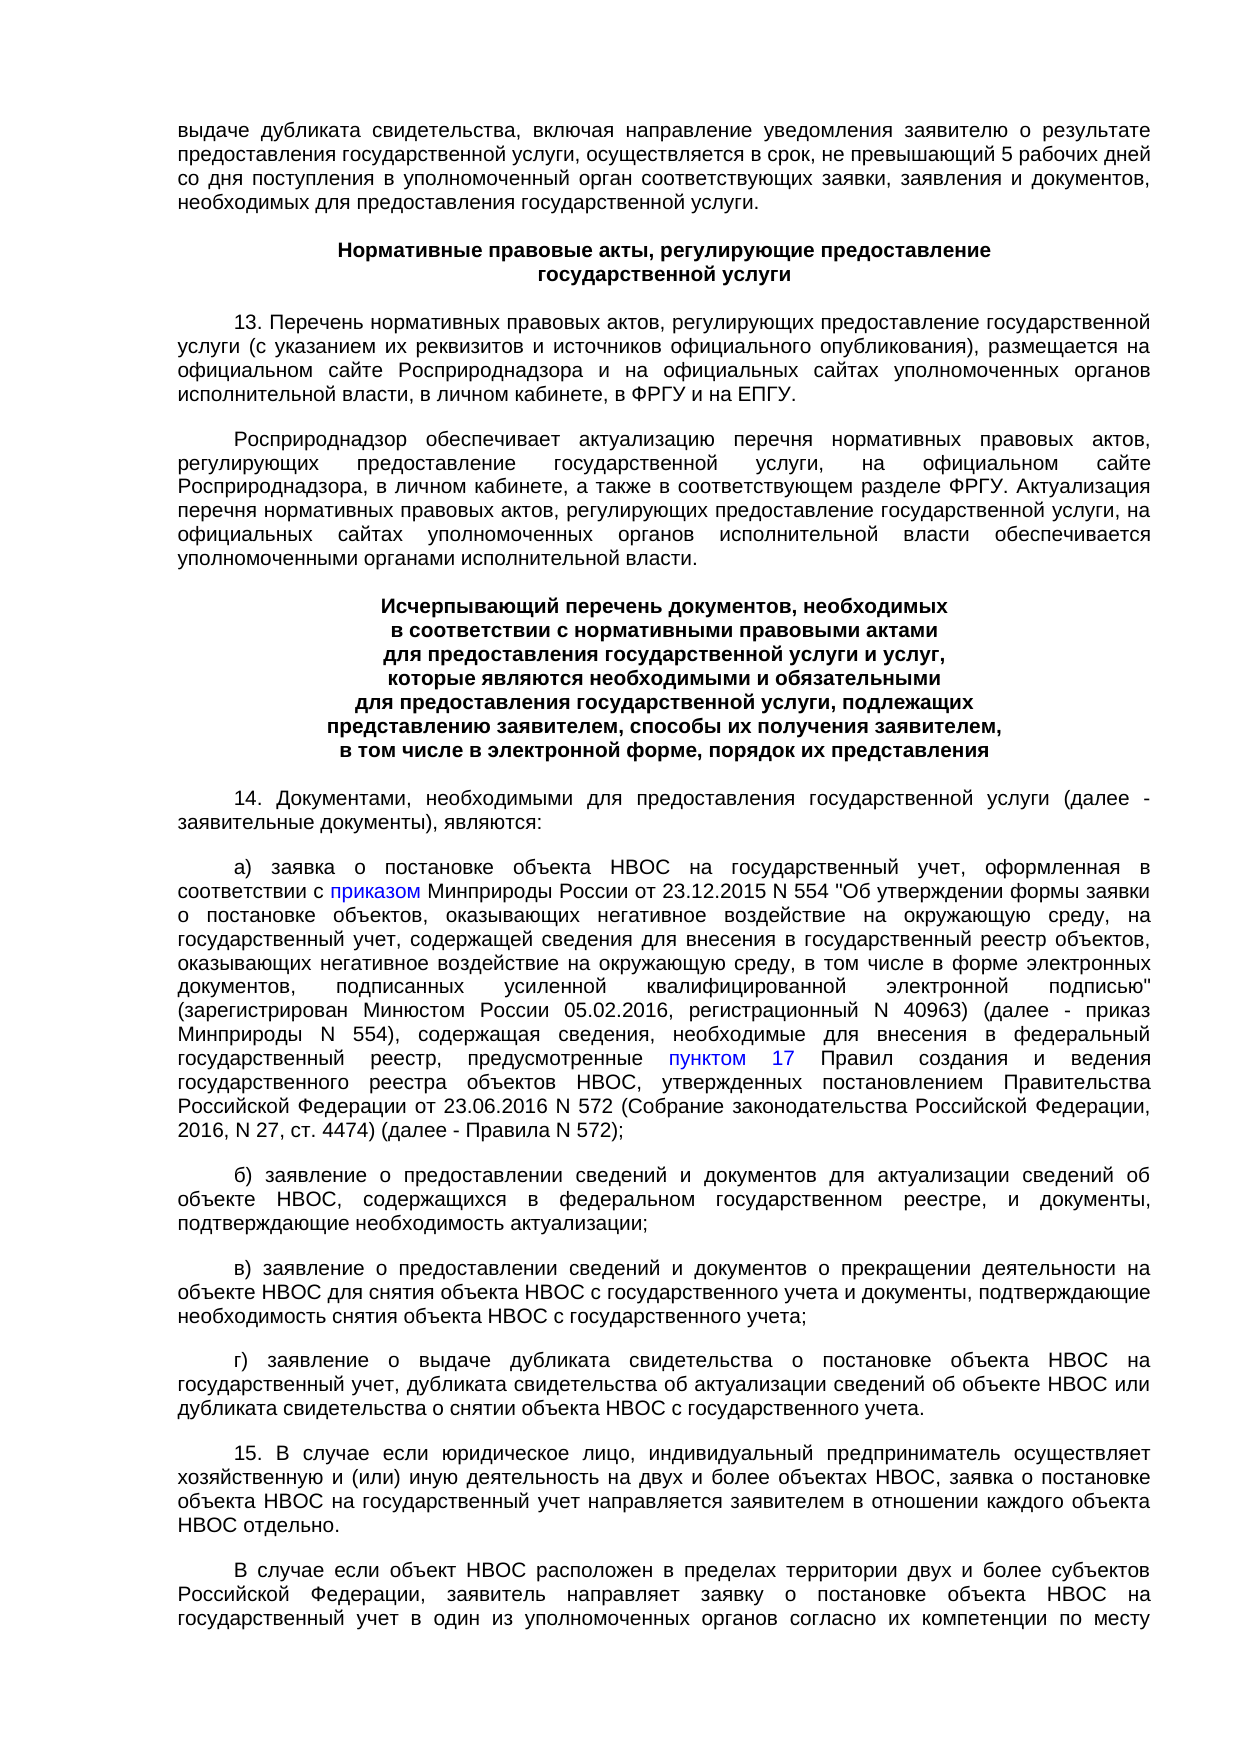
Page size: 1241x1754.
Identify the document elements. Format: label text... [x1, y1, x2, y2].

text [177, 118, 1152, 214]
title представлению заявителем, способы их получения заявителем, [177, 714, 1152, 738]
title в соответствии с нормативными правовыми актами [177, 618, 1152, 642]
text г) заявление о выдаче дубликата свидетельства о постановке объекта НВОС на государственный учет, дубликата свидетельства об актуализации сведений об объекте НВОС или дубликата свидетельства о снятии объекта НВОС с государственного учета. [177, 1348, 1152, 1420]
title государственной услуги [177, 262, 1152, 286]
text 14. Документами, необходимыми для предоставления государственной услуги (далее - заявительные документы), являются: [177, 786, 1152, 834]
text а) заявка о постановке объекта НВОС на государственный учет, оформленная в соответствии с приказом Минприроды России от 23.12.2015 N 554 "Об утверждении формы заявки о постановке объектов, оказывающих негативное воздействие на окружающую среду, на государственный учет, содержащей сведения для внесения в государственный реестр объектов, оказывающих негативное воздействие на окружающую среду, в том числе в форме электронных документов, подписанных усиленной квалифицированной электронной подписью" (зарегистрирован Минюстом России 05.02.2016, регистрационный N 40963) (далее - приказ Минприроды N 554), содержащая сведения, необходимые для внесения в федеральный государственный реестр, предусмотренные пунктом 17 Правил создания и ведения государственного реестра объектов НВОС, утвержденных постановлением Правительства Российской Федерации от 23.06.2016 N 572 (Собрание законодательства Российской Федерации, 2016, N 27, ст. 4474) (далее - Правила N 572); [177, 854, 1152, 1142]
text 13. Перечень нормативных правовых актов, регулирующих предоставление государственной услуги (с указанием их реквизитов и источников официального опубликования), размещается на официальном сайте Росприроднадзора и на официальных сайтах уполномоченных органов исполнительной власти, в личном кабинете, в ФРГУ и на ЕПГУ. [177, 310, 1152, 406]
title для предоставления государственной услуги, подлежащих [177, 690, 1152, 714]
title которые являются необходимыми и обязательными [177, 666, 1152, 690]
title Нормативные правовые акты, регулирующие предоставление [177, 238, 1152, 262]
text б) заявление о предоставлении сведений и документов для актуализации сведений об объекте НВОС, содержащихся в федеральном государственном реестре, и документы, подтверждающие необходимость актуализации; [177, 1163, 1152, 1235]
title Исчерпывающий перечень документов, необходимых [177, 594, 1152, 618]
title для предоставления государственной услуги и услуг, [177, 642, 1152, 666]
text в) заявление о предоставлении сведений и документов о прекращении деятельности на объекте НВОС для снятия объекта НВОС с государственного учета и документы, подтверждающие необходимость снятия объекта НВОС с государственного учета; [177, 1256, 1152, 1327]
text Росприроднадзор обеспечивает актуализацию перечня нормативных правовых актов, регулирующих предоставление государственной услуги, на официальном сайте Росприроднадзора, в личном кабинете, а также в соответствующем разделе ФРГУ. Актуализация перечня нормативных правовых актов, регулирующих предоставление государственной услуги, на официальных сайтах уполномоченных органов исполнительной власти обеспечивается уполномоченными органами исполнительной власти. [177, 426, 1152, 570]
text 15. В случае если юридическое лицо, индивидуальный предприниматель осуществляет хозяйственную и (или) иную деятельность на двух и более объектах НВОС, заявка о постановке объекта НВОС на государственный учет направляется заявителем в отношении каждого объекта НВОС отдельно. [177, 1441, 1152, 1537]
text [177, 1558, 1152, 1629]
title в том числе в электронной форме, порядок их представления [177, 738, 1152, 762]
